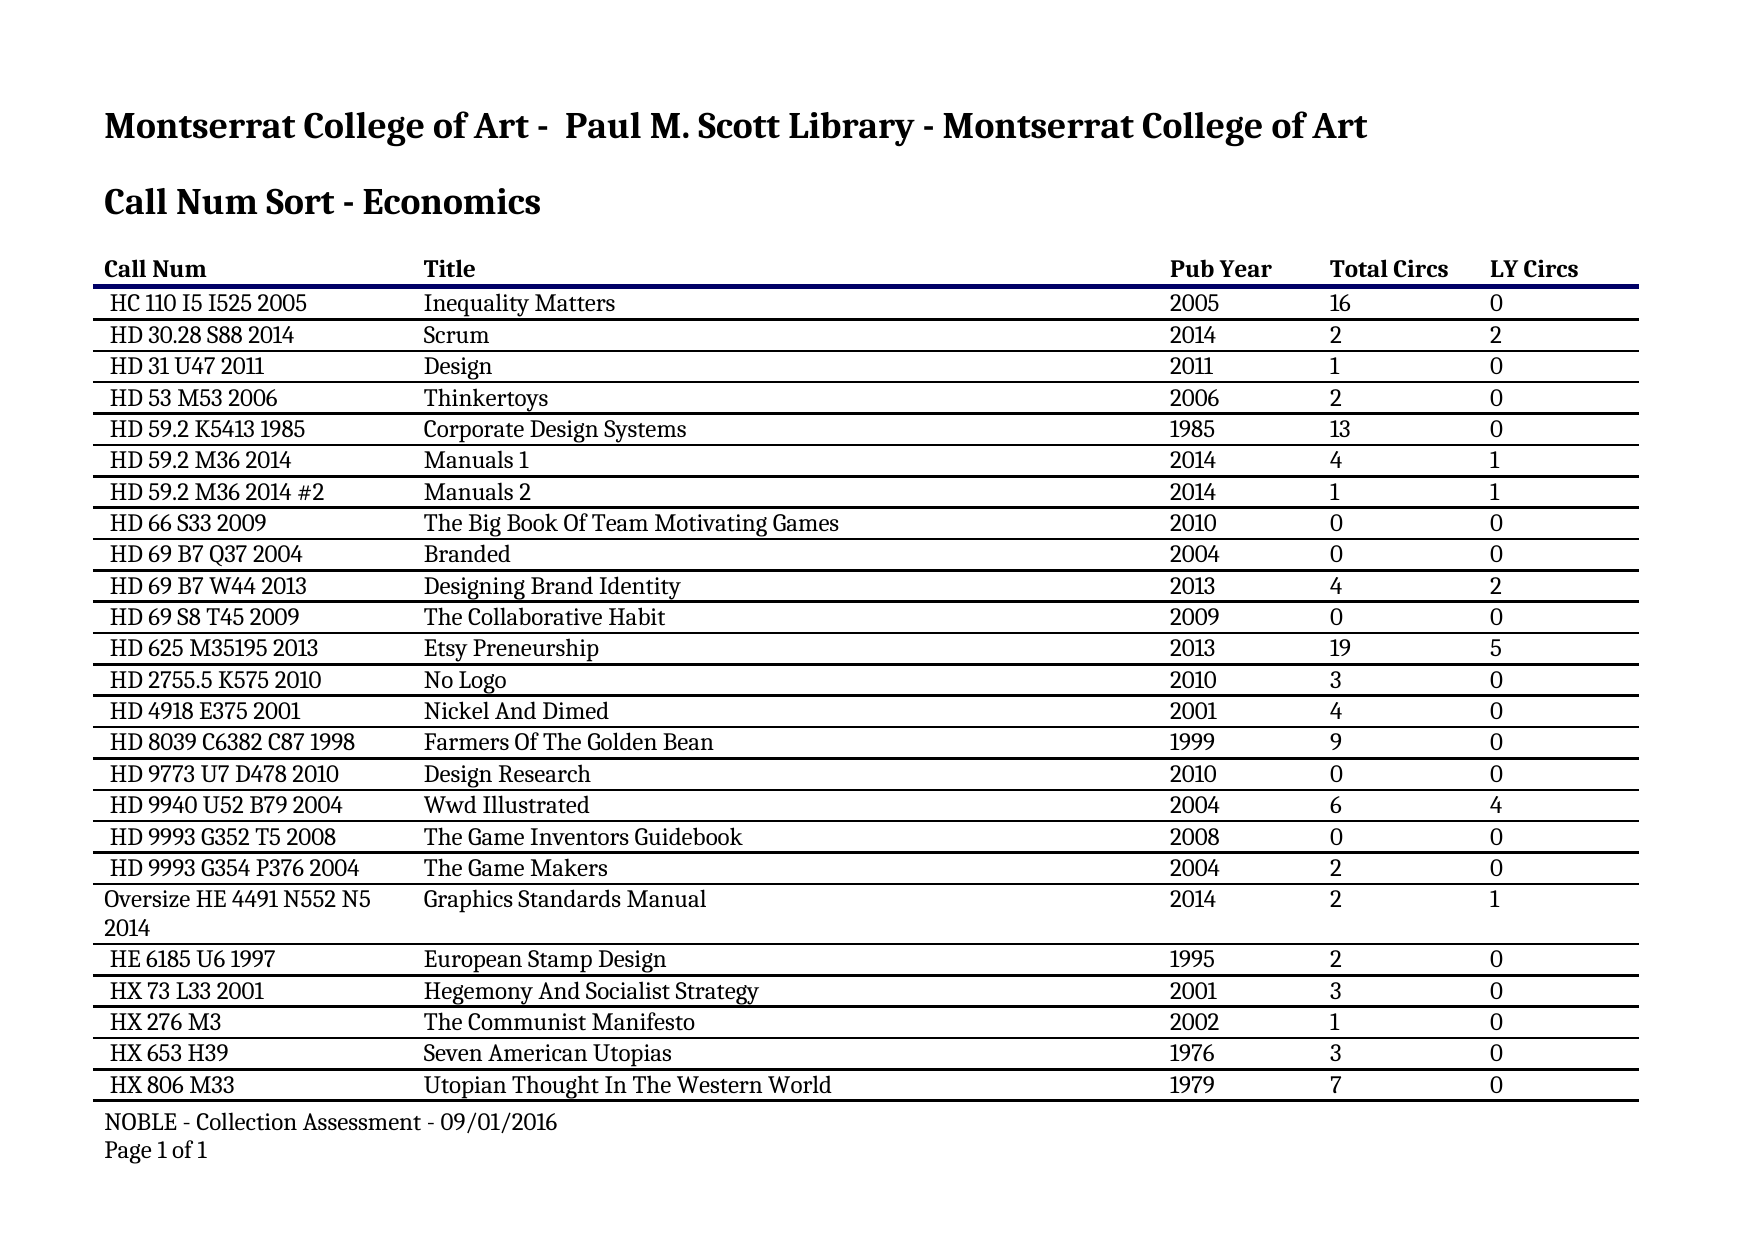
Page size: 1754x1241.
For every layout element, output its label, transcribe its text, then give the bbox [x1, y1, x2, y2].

table_cell Designing Brand Identity [413, 572, 1159, 600]
table_cell Seven American Utopias [413, 1039, 1159, 1068]
table_cell 4 [1319, 446, 1478, 475]
table_cell 2004 [1159, 854, 1319, 882]
table_cell 0 [1479, 1008, 1638, 1037]
table_cell Thinkertoys [413, 383, 1159, 412]
text Call Num Sort - Economics [104, 181, 1650, 224]
table_cell 1 [1319, 1008, 1478, 1037]
table_cell Utopian Thought In The Western World [413, 1071, 1159, 1099]
table_cell 1985 [1159, 415, 1319, 443]
table_cell 2008 [1159, 822, 1319, 851]
table_cell Corporate Design Systems [413, 415, 1159, 443]
table_cell Design [413, 352, 1159, 381]
table_cell 2005 [1159, 289, 1319, 318]
table_cell 3 [1319, 666, 1478, 694]
table_cell 2006 [1159, 383, 1319, 412]
table_cell Scrum [413, 321, 1159, 349]
table_cell HD 625 M35195 2013 [93, 634, 412, 663]
table_header Call Num [93, 255, 412, 284]
table_cell 6 [1319, 791, 1478, 820]
table_cell HD 9993 G354 P376 2004 [93, 854, 412, 882]
table_cell HD 31 U47 2011 [93, 352, 412, 381]
table_cell 19 [1319, 634, 1478, 663]
table_header Title [413, 255, 1159, 284]
table_cell HD 59.2 K5413 1985 [93, 415, 412, 443]
table_cell 7 [1319, 1071, 1478, 1099]
table_cell HD 8039 C6382 C87 1998 [93, 728, 412, 757]
table_cell HX 806 M33 [93, 1071, 412, 1099]
table_cell 1 [1319, 478, 1478, 506]
table_cell 2001 [1159, 697, 1319, 726]
table_cell 1 [1479, 478, 1638, 506]
table_cell 2 [1319, 383, 1478, 412]
table_cell 2013 [1159, 634, 1319, 663]
table_cell 0 [1479, 977, 1638, 1005]
table_cell 0 [1319, 509, 1478, 538]
table_cell 2 [1319, 321, 1478, 349]
table_cell HD 53 M53 2006 [93, 383, 412, 412]
table_cell 2014 [1159, 478, 1319, 506]
table_cell Manuals 2 [413, 478, 1159, 506]
table_cell 1979 [1159, 1071, 1319, 1099]
table_cell 4 [1479, 791, 1638, 820]
table_cell HD 59.2 M36 2014 #2 [93, 478, 412, 506]
table_cell 0 [1479, 728, 1638, 757]
table_cell 2004 [1159, 540, 1319, 569]
table_cell HD 4918 E375 2001 [93, 697, 412, 726]
table_cell 2013 [1159, 572, 1319, 600]
table_cell 0 [1479, 854, 1638, 882]
table_cell 2 [1319, 885, 1478, 943]
table_cell 0 [1479, 822, 1638, 851]
table_cell 2010 [1159, 666, 1319, 694]
table_cell HD 69 B7 Q37 2004 [93, 540, 412, 569]
table_cell 2010 [1159, 760, 1319, 788]
table_cell Hegemony And Socialist Strategy [413, 977, 1159, 1005]
table_cell 2 [1319, 945, 1478, 974]
table_cell Farmers Of The Golden Bean [413, 728, 1159, 757]
table_cell European Stamp Design [413, 945, 1159, 974]
table_cell 2002 [1159, 1008, 1319, 1037]
table_cell HC 110 I5 I525 2005 [93, 289, 412, 318]
table_cell HD 9773 U7 D478 2010 [93, 760, 412, 788]
text Montserrat College of Art - Paul M. Scott Library - Montserrat College of Art [104, 105, 1650, 148]
table_cell The Game Makers [413, 854, 1159, 882]
table_cell 1 [1479, 885, 1638, 943]
table_cell HX 276 M3 [93, 1008, 412, 1037]
table_cell Wwd Illustrated [413, 791, 1159, 820]
table_cell 1 [1479, 446, 1638, 475]
table_cell The Communist Manifesto [413, 1008, 1159, 1037]
table_header Pub Year [1159, 255, 1319, 284]
table_header LY Circs [1479, 255, 1638, 284]
table_header Total Circs [1319, 255, 1478, 284]
table_cell 16 [1319, 289, 1478, 318]
table_cell HD 30.28 S88 2014 [93, 321, 412, 349]
table_cell 9 [1319, 728, 1478, 757]
table_cell 3 [1319, 977, 1478, 1005]
table_cell 13 [1319, 415, 1478, 443]
table_cell 1976 [1159, 1039, 1319, 1068]
table_cell 3 [1319, 1039, 1478, 1068]
table_cell 0 [1479, 697, 1638, 726]
table_cell HD 9993 G352 T5 2008 [93, 822, 412, 851]
table_cell The Big Book Of Team Motivating Games [413, 509, 1159, 538]
table_cell 0 [1319, 822, 1478, 851]
table_cell 5 [1479, 634, 1638, 663]
table_cell 0 [1479, 540, 1638, 569]
table_cell Inequality Matters [413, 289, 1159, 318]
table_cell 0 [1319, 603, 1478, 632]
table_cell HX 73 L33 2001 [93, 977, 412, 1005]
table_cell HD 69 B7 W44 2013 [93, 572, 412, 600]
table_cell 0 [1479, 945, 1638, 974]
table_cell HD 59.2 M36 2014 [93, 446, 412, 475]
table_cell Branded [413, 540, 1159, 569]
table_cell 0 [1479, 666, 1638, 694]
table_cell Design Research [413, 760, 1159, 788]
table_cell HE 6185 U6 1997 [93, 945, 412, 974]
table_cell 0 [1479, 509, 1638, 538]
table_cell No Logo [413, 666, 1159, 694]
table_cell The Collaborative Habit [413, 603, 1159, 632]
table_cell 0 [1479, 289, 1638, 318]
table_cell 0 [1479, 760, 1638, 788]
table_cell 0 [1479, 603, 1638, 632]
table_cell Graphics Standards Manual [413, 885, 1159, 943]
table_cell Nickel And Dimed [413, 697, 1159, 726]
table_cell Etsy Preneurship [413, 634, 1159, 663]
table_cell HD 66 S33 2009 [93, 509, 412, 538]
table_cell 0 [1479, 1039, 1638, 1068]
table_cell 2 [1479, 572, 1638, 600]
table_cell 1999 [1159, 728, 1319, 757]
table_cell HD 69 S8 T45 2009 [93, 603, 412, 632]
table_cell 4 [1319, 697, 1478, 726]
table_cell Oversize HE 4491 N552 N5 2014 [93, 885, 412, 943]
table_cell 2014 [1159, 321, 1319, 349]
table_cell 2010 [1159, 509, 1319, 538]
table_cell HD 9940 U52 B79 2004 [93, 791, 412, 820]
table_cell 2 [1319, 854, 1478, 882]
table_cell HX 653 H39 [93, 1039, 412, 1068]
table_cell 2011 [1159, 352, 1319, 381]
table_cell 0 [1319, 540, 1478, 569]
table_cell 0 [1479, 383, 1638, 412]
table_cell The Game Inventors Guidebook [413, 822, 1159, 851]
table_cell 2014 [1159, 885, 1319, 943]
table_cell 0 [1479, 1071, 1638, 1099]
table_cell 0 [1319, 760, 1478, 788]
table_cell 0 [1479, 415, 1638, 443]
table_cell 0 [1479, 352, 1638, 381]
table_cell HD 2755.5 K575 2010 [93, 666, 412, 694]
table_cell 4 [1319, 572, 1478, 600]
table_cell 2009 [1159, 603, 1319, 632]
table_cell 1 [1319, 352, 1478, 381]
table_cell 2004 [1159, 791, 1319, 820]
table_cell Manuals 1 [413, 446, 1159, 475]
table_cell 2001 [1159, 977, 1319, 1005]
table_cell 2 [1479, 321, 1638, 349]
table_cell 2014 [1159, 446, 1319, 475]
table_cell 1995 [1159, 945, 1319, 974]
